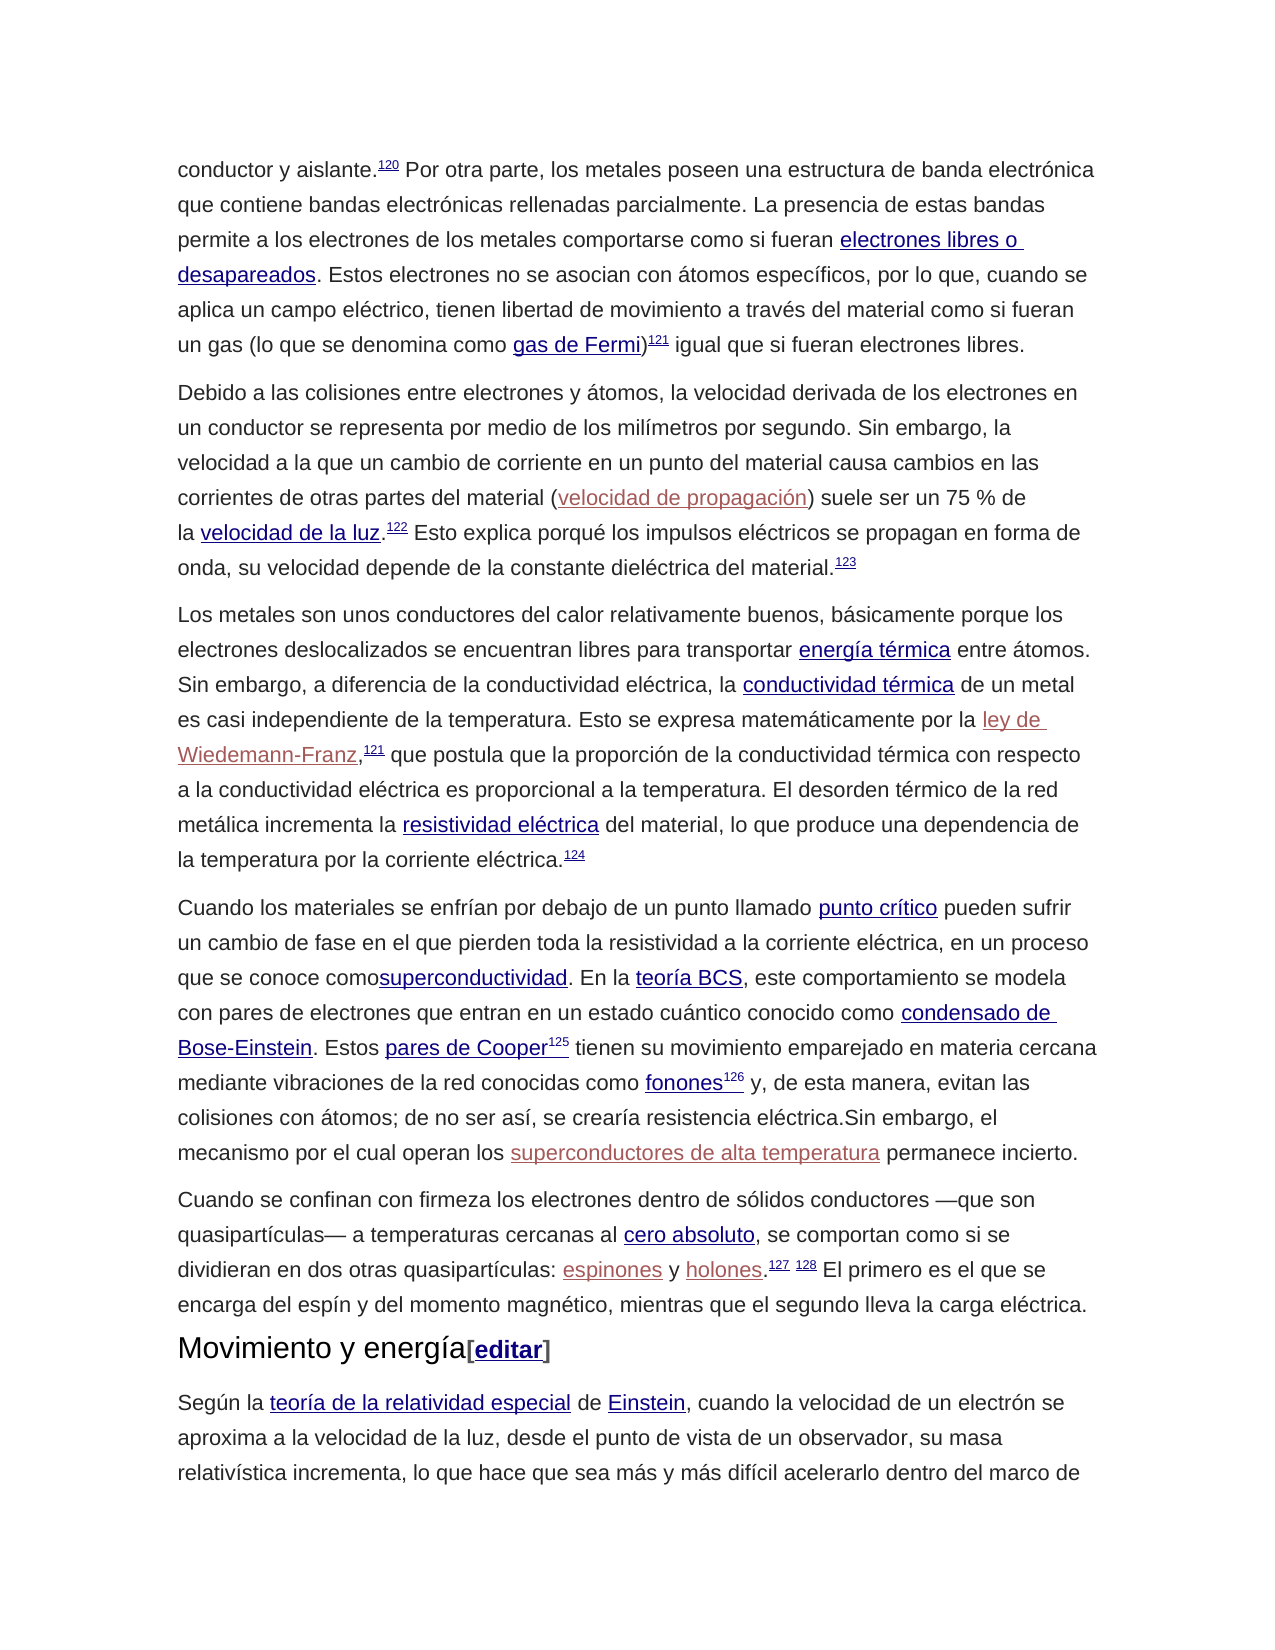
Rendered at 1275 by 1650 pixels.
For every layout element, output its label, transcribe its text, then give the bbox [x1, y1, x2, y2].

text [177, 148, 1098, 358]
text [177, 1380, 1098, 1485]
text Los metales son unos conductores del calor relativamente buenos, básicamente porque los electrones deslocalizados se encuentran libres para transportar energía térmica entre átomos. Sin embargo, a diferencia de la conductividad eléctrica, la conductividad térmica de un metal es casi independiente de la temperatura. Esto se expresa matemáticamente por la ley de Wiedemann-Franz,121 que postula que la proporción de la conductividad térmica con respecto a la conductividad eléctrica es proporcional a la temperatura. El desorden térmico de la red metálica incrementa la resistividad eléctrica del material, lo que produce una dependencia de la temperatura por la corriente eléctrica.124 [177, 593, 1098, 873]
text Cuando se confinan con firmeza los electrones dentro de sólidos conductores —que son quasipartículas— a temperaturas cercanas al cero absoluto, se comportan como si se dividieran en dos otras quasipartículas: espinones y holones.127 128 El primero es el que se encarga del espín y del momento magnético, mientras que el segundo lleva la carga eléctrica. [177, 1178, 1098, 1318]
subtitle Movimiento y energía[editar] [177, 1330, 1098, 1365]
text Cuando los materiales se enfrían por debajo de un punto llamado punto crítico pueden sufrir un cambio de fase en el que pierden toda la resistividad a la corriente eléctrica, en un proceso que se conoce comosuperconductividad. En la teoría BCS, este comportamiento se modela con pares de electrones que entran en un estado cuántico conocido como condensado de Bose-Einstein. Estos pares de Cooper125 tienen su movimiento emparejado en materia cercana mediante vibraciones de la red conocidas como fonones126 y, de esta manera, evitan las colisiones con átomos; de no ser así, se crearía resistencia eléctrica.Sin embargo, el mecanismo por el cual operan los superconductores de alta temperatura permanece incierto. [177, 885, 1098, 1165]
text Debido a las colisiones entre electrones y átomos, la velocidad derivada de los electrones en un conductor se representa por medio de los milímetros por segundo. Sin embargo, la velocidad a la que un cambio de corriente en un punto del material causa cambios en las corrientes de otras partes del material (velocidad de propagación) suele ser un 75 % de la velocidad de la luz.122 Esto explica porqué los impulsos eléctricos se propagan en forma de onda, su velocidad depende de la constante dieléctrica del material.123 [177, 370, 1098, 580]
